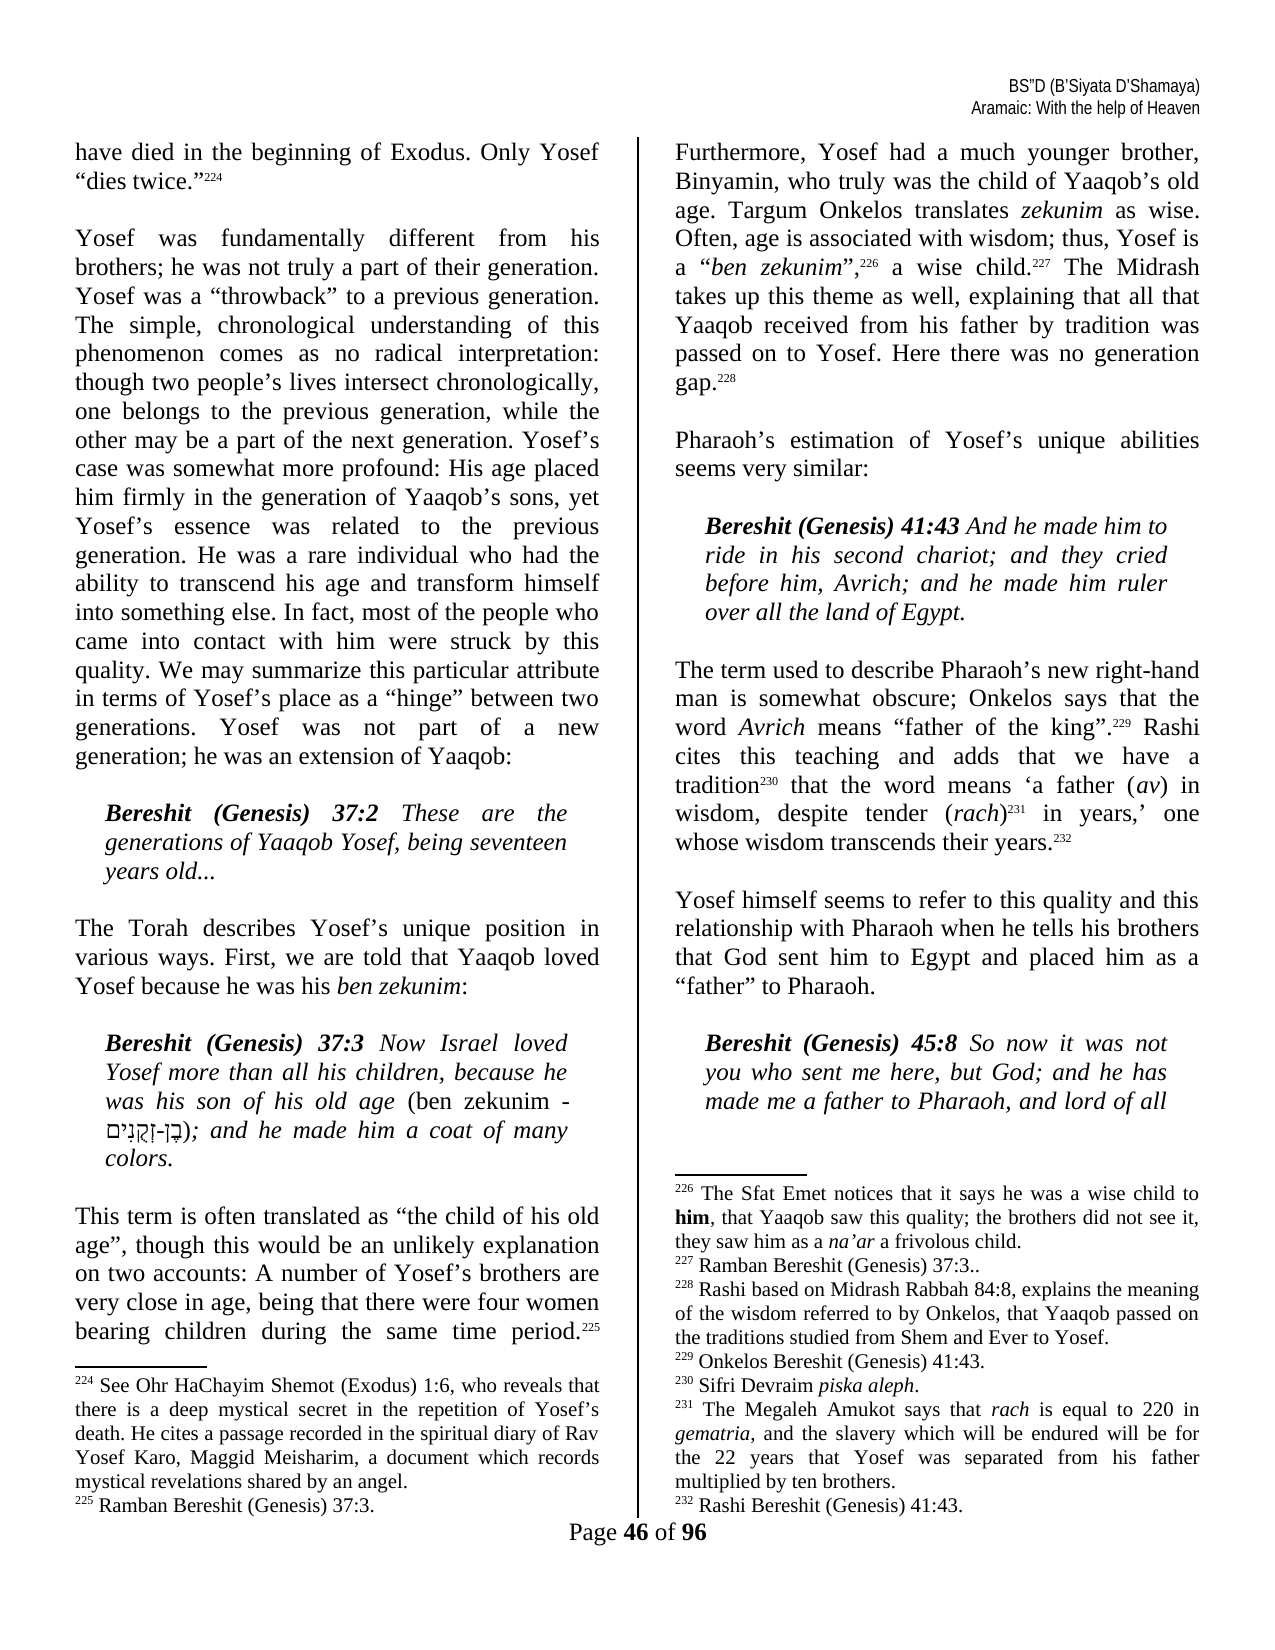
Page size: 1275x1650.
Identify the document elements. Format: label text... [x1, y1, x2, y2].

text Yosef was fundamentally different from his brothers; he was not truly a part of their generation. Yosef was a “throwback” to a previous generation. The simple, chronological understanding of this phenomenon comes as no radical interpretation: though two people’s lives intersect chronologically, one belongs to the previous generation, while the other may be a part of the next generation. Yosef’s case was somewhat more profound: His age placed him firmly in the generation of Yaaqob’s sons, yet Yosef’s essence was related to the previous generation. He was a rare individual who had the ability to transcend his age and transform himself into something else. In fact, most of the people who came into contact with him were struck by this quality. We may summarize this particular attribute in terms of Yosef’s place as a “hinge” between two generations. Yosef was not part of a new generation; he was an extension of Yaaqob: [75, 223, 600, 770]
text Bereshit (Genesis) 37:2 These are the generations of Yaaqob Yosef, being seventeen years old... [105, 798, 570, 885]
text Bereshit (Genesis) 45:8 So now it was not you who sent me here, but God; and he has made me a father to Pharaoh, and lord of all his house, and a ruler throughout all the land of Egypt. [705, 1028, 1170, 1115]
text Pharaoh’s estimation of Yosef’s unique abilities seems very similar: [675, 425, 1200, 482]
text Bereshit (Genesis) 37:3 Now Israel loved Yosef more than all his children, because he was his son of his old age (ben zekunim - בֶן-זְקֻנִים); and he made him a coat of many colors. [105, 1028, 570, 1172]
text This term is often translated as “the child of his old age”, though this would be an unlikely explanation on two accounts: A number of Yosef’s brothers are very close in age, being that there were four women bearing children during the same time period. Furthermore, Yosef had a much younger brother, Binyamin, who truly was the child of Yaaqob’s old age. Targum Onkelos translates zekunim as wise. Often, age is associated with wisdom; thus, Yosef is a “ben zekunim”, a wise child. The Midrash takes up this theme as well, explaining that all that Yaaqob received from his father by tradition was passed on to Yosef. Here there was no generation gap. [675, 137, 1200, 396]
text The term used to describe Pharaoh’s new right-hand man is somewhat obscure; Onkelos says that the word Avrich means “father of the king”. Rashi cites this teaching and adds that we have a tradition that the word means ‘a father (av) in wisdom, despite tender (rach) in years,’ one whose wisdom transcends their years. [675, 655, 1200, 856]
text The Torah describes Yosef’s unique position in various ways. First, we are told that Yaaqob loved Yosef because he was his ben zekunim: [75, 913, 600, 1000]
text Bereshit (Genesis) 41:43 And he made him to ride in his second chariot; and they cried before him, Avrich; and he made him ruler over all the land of Egypt. [705, 511, 1170, 626]
text Yosef himself seems to refer to this quality and this relationship with Pharaoh when he tells his brothers that God sent him to Egypt and placed him as a “father” to Pharaoh. [675, 885, 1200, 1000]
text This term is often translated as “the child of his old age”, though this would be an unlikely explanation on two accounts: A number of Yosef’s brothers are very close in age, being that there were four women bearing children during the same time period. Furthermore, Yosef had a much younger brother, Binyamin, who truly was the child of Yaaqob’s old age. Targum Onkelos translates zekunim as wise. Often, age is associated with wisdom; thus, Yosef is a “ben zekunim”, a wise child. The Midrash takes up this theme as well, explaining that all that Yaaqob received from his father by tradition was passed on to Yosef. Here there was no generation gap. [75, 1201, 600, 1345]
